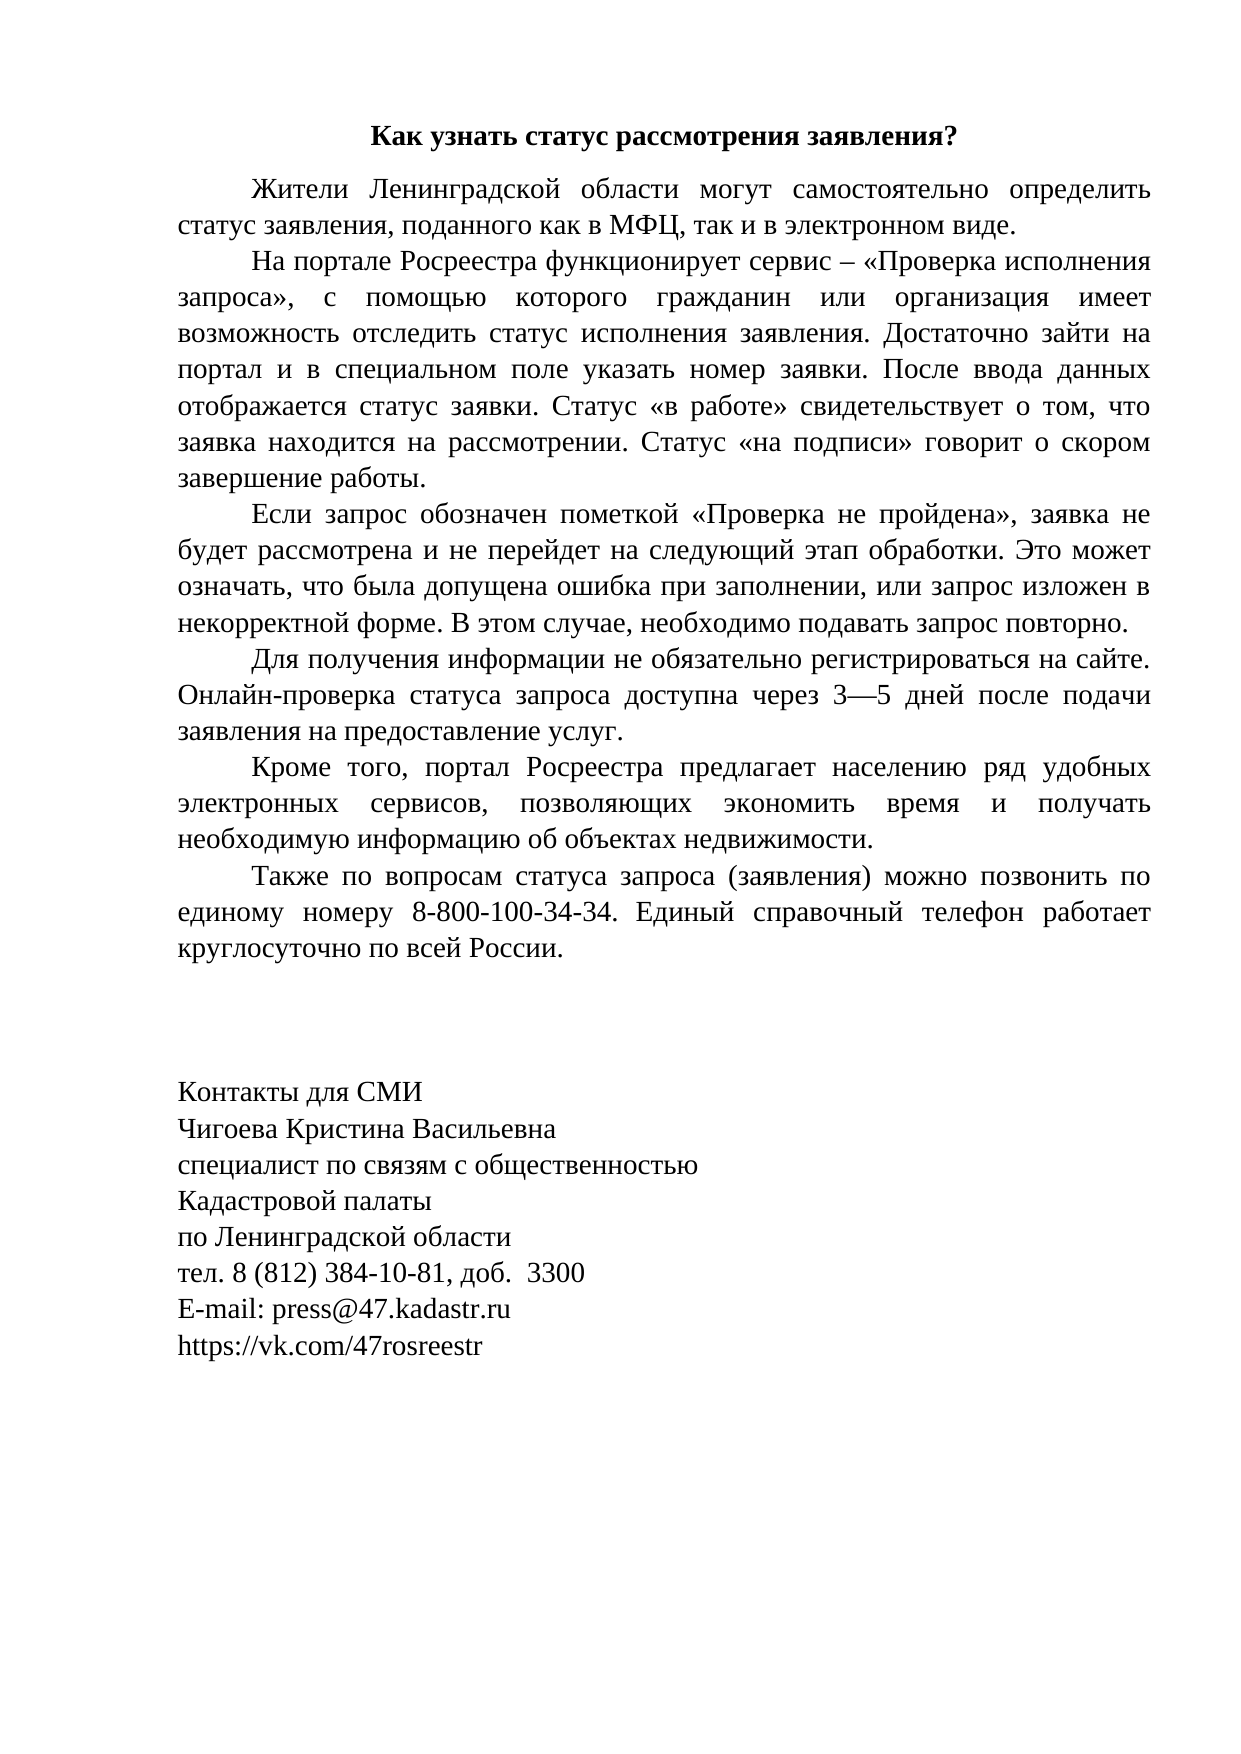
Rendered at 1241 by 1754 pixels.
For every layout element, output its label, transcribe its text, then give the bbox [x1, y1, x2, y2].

text Также по вопросам статуса запроса (заявления) можно позвонить по единому номеру 8-800-100-34-34. Единый справочный телефон работает круглосуточно по всей России. [177, 858, 1152, 963]
text На портале Росреестра функционирует сервис – «Проверка исполнения запроса», с помощью которого гражданин или организация имеет возможность отследить статус исполнения заявления. Достаточно зайти на портал и в специальном поле указать номер заявки. После ввода данных отображается статус заявки. Статус «в работе» свидетельствует о том, что заявка находится на рассмотрении. Статус «на подписи» говорит о скором завершение работы. [177, 243, 1152, 494]
text Чигоева Кристина Васильевна [177, 1111, 1152, 1144]
text https://vk.com/47rosreestr [177, 1328, 1152, 1361]
text Жители Ленинградской области могут самостоятельно определить статус заявления, поданного как в МФЦ, так и в электронном виде. [177, 171, 1152, 241]
text Если запрос обозначен пометкой «Проверка не пройдена», заявка не будет рассмотрена и не перейдет на следующий этап обработки. Это может означать, что была допущена ошибка при заполнении, или запрос изложен в некорректной форме. В этом случае, необходимо подавать запрос повторно. [177, 496, 1152, 638]
text Кадастровой палаты [177, 1183, 1152, 1217]
text Как узнать статус рассмотрения заявления? [177, 118, 1152, 152]
text Для получения информации не обязательно регистрироваться на сайте. Онлайн-проверка статуса запроса доступна через 3—5 дней после подачи заявления на предоставление услуг. [177, 641, 1152, 747]
text E-mail: press@47.kadastr.ru [177, 1291, 1152, 1325]
text Контакты для СМИ [177, 1074, 1152, 1108]
text Кроме того, портал Росреестра предлагает населению ряд удобных электронных сервисов, позволяющих экономить время и получать необходимую информацию об объектах недвижимости. [177, 749, 1152, 855]
text тел. 8 (812) 384-10-81, доб. 3300 [177, 1255, 1152, 1289]
text специалист по связям с общественностью [177, 1147, 1152, 1180]
text по Ленинградской области [177, 1219, 1152, 1253]
